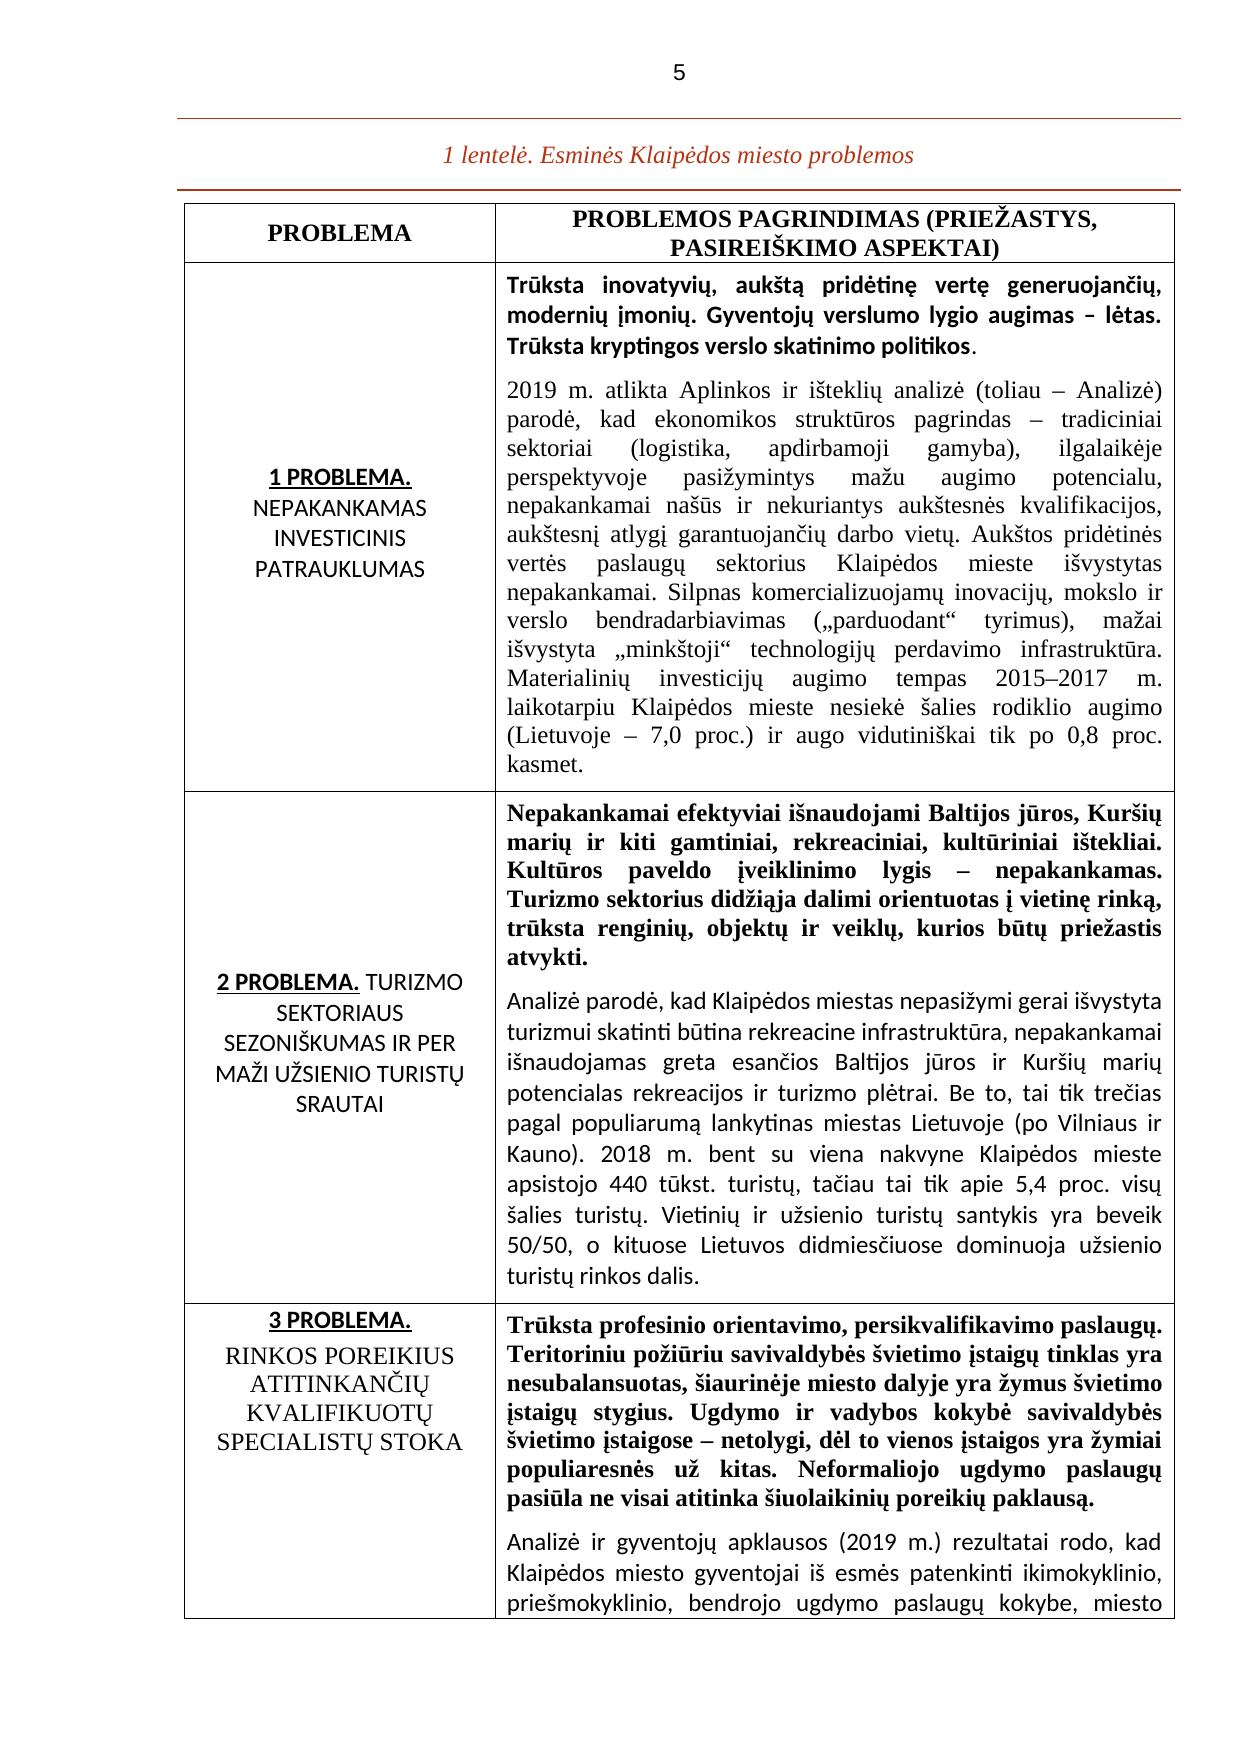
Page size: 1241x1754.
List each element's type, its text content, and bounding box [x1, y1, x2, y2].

table_cell 2 PROBLEMA. TURIZMO SEKTORIAUS SEZONIŠKUMAS IR PER MAŽI UŽSIENIO TURISTŲ SRAUTAI [185, 792, 495, 1303]
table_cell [185, 1304, 495, 1618]
table_header PROBLEMOS PAGRINDIMAS (PRIEŽASTYS, PASIREIŠKIMO ASPEKTAI) [496, 204, 1174, 262]
table_cell 1 PROBLEMA. NEPAKANKAMAS INVESTICINIS PATRAUKLUMAS [185, 263, 495, 791]
table_cell Nepakankamai efektyviai išnaudojami Baltijos jūros, Kuršių marių ir kiti gamtiniai, rekreaciniai, kultūriniai ištekliai. Kultūros paveldo įveiklinimo lygis – nepakankamas. Turizmo sektorius didžiąja dalimi orientuotas į vietinę rinką, trūksta renginių, objektų ir veiklų, kurios būtų priežastis atvykti. Analizė parodė, kad Klaipėdos miestas nepasižymi gerai išvystyta turizmui skatinti būtina rekreacine infrastruktūra, nepakankamai išnaudojamas greta esančios Baltijos jūros ir Kuršių marių potencialas rekreacijos ir turizmo plėtrai. Be to, tai tik trečias pagal populiarumą lankytinas miestas Lietuvoje (po Vilniaus ir Kauno). 2018 m. bent su viena nakvyne Klaipėdos mieste apsistojo 440 tūkst. turistų, tačiau tai tik apie 5,4 proc. visų šalies turistų. Vietinių ir užsienio turistų santykis yra beveik 50/50, o kituose Lietuvos didmiesčiuose dominuoja užsienio turistų rinkos dalis. [496, 792, 1174, 1303]
table_header PROBLEMA [185, 204, 495, 262]
text 1 lentelė. Esminės Klaipėdos miesto problemos [177, 119, 1181, 189]
table_cell Trūksta inovatyvių, aukštą pridėtinę vertę generuojančių, modernių įmonių. Gyventojų verslumo lygio augimas – lėtas. Trūksta kryptingos verslo skatinimo politikos. 2019 m. atlikta Aplinkos ir išteklių analizė (toliau – Analizė) parodė, kad ekonomikos struktūros pagrindas – tradiciniai sektoriai (logistika, apdirbamoji gamyba), ilgalaikėje perspektyvoje pasižymintys mažu augimo potencialu, nepakankamai našūs ir nekuriantys aukštesnės kvalifikacijos, aukštesnį atlygį garantuojančių darbo vietų. Aukštos pridėtinės vertės paslaugų sektorius Klaipėdos mieste išvystytas nepakankamai. Silpnas komercializuojamų inovacijų, mokslo ir verslo bendradarbiavimas („parduodant“ tyrimus), mažai išvystyta „minkštoji“ technologijų perdavimo infrastruktūra. Materialinių investicijų augimo tempas 2015–2017 m. laikotarpiu Klaipėdos mieste nesiekė šalies rodiklio augimo (Lietuvoje – 7,0 proc.) ir augo vidutiniškai tik po 0,8 proc. kasmet. [496, 263, 1174, 791]
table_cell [496, 1304, 1174, 1618]
